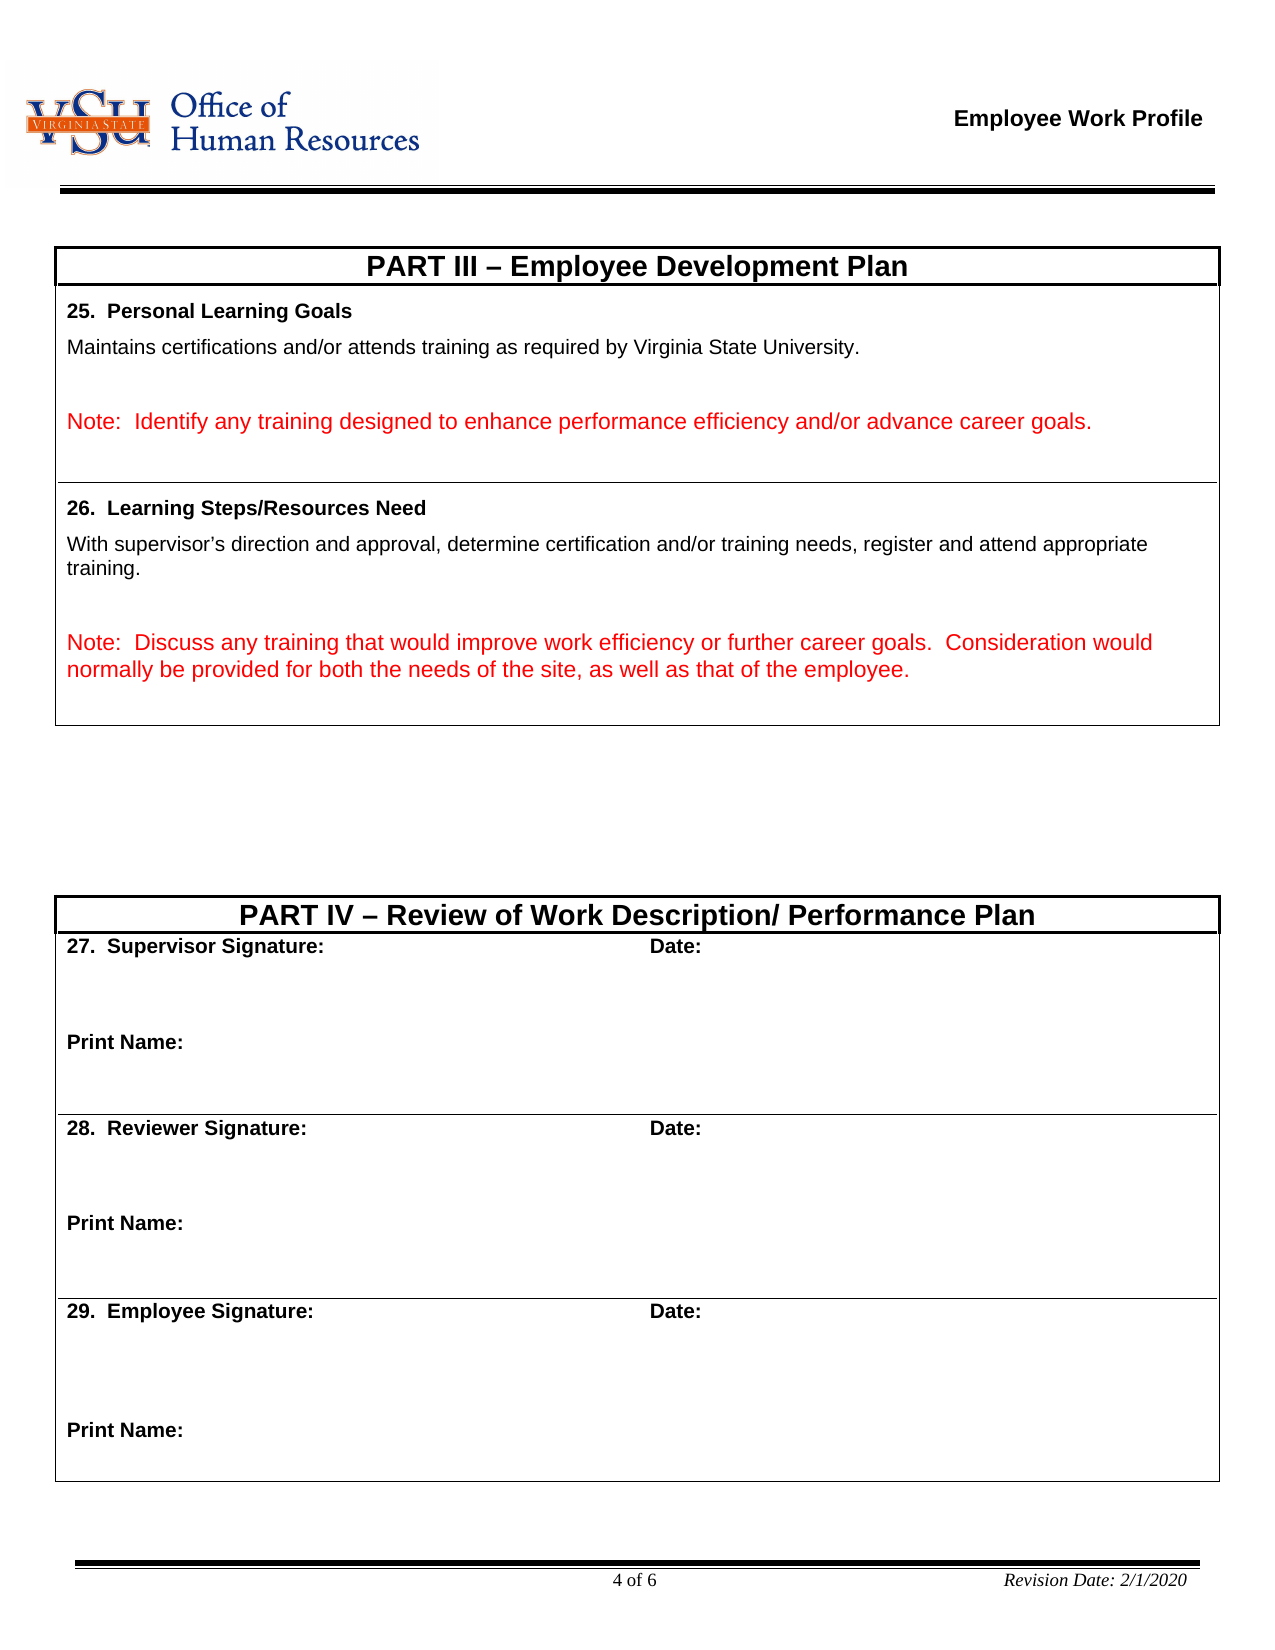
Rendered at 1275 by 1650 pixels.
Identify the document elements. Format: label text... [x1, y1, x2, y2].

table_cell 27. Supervisor Signature: Print Name: [56, 931, 638, 1114]
table_header PART III – Employee Development Plan [57, 249, 1218, 283]
picture [4, 60, 439, 188]
table_cell 25. Personal Learning Goals Maintains certifications and/or attends training as required by Virginia State University. Note: Identify any training designed to enhance performance efficiency and/or advance career goals. [56, 283, 1219, 482]
table_cell 28. Reviewer Signature: Print Name: [56, 1114, 638, 1297]
table_cell 26. Learning Steps/Resources Need With supervisor’s direction and approval, determine certification and/or training needs, register and attend appropriate training. Note: Discuss any training that would improve work efficiency or further career goals. Consideration would normally be provided for both the needs of the site, as well as that of the employee. [56, 482, 1219, 725]
table_cell Date: [638, 931, 1219, 1114]
table_cell Date: [638, 1114, 1219, 1297]
table_cell 29. Employee Signature: Print Name: [56, 1298, 638, 1481]
table_cell Date: [638, 1298, 1219, 1481]
table_header PART IV – Review of Work Description/ Performance Plan [57, 898, 1218, 931]
